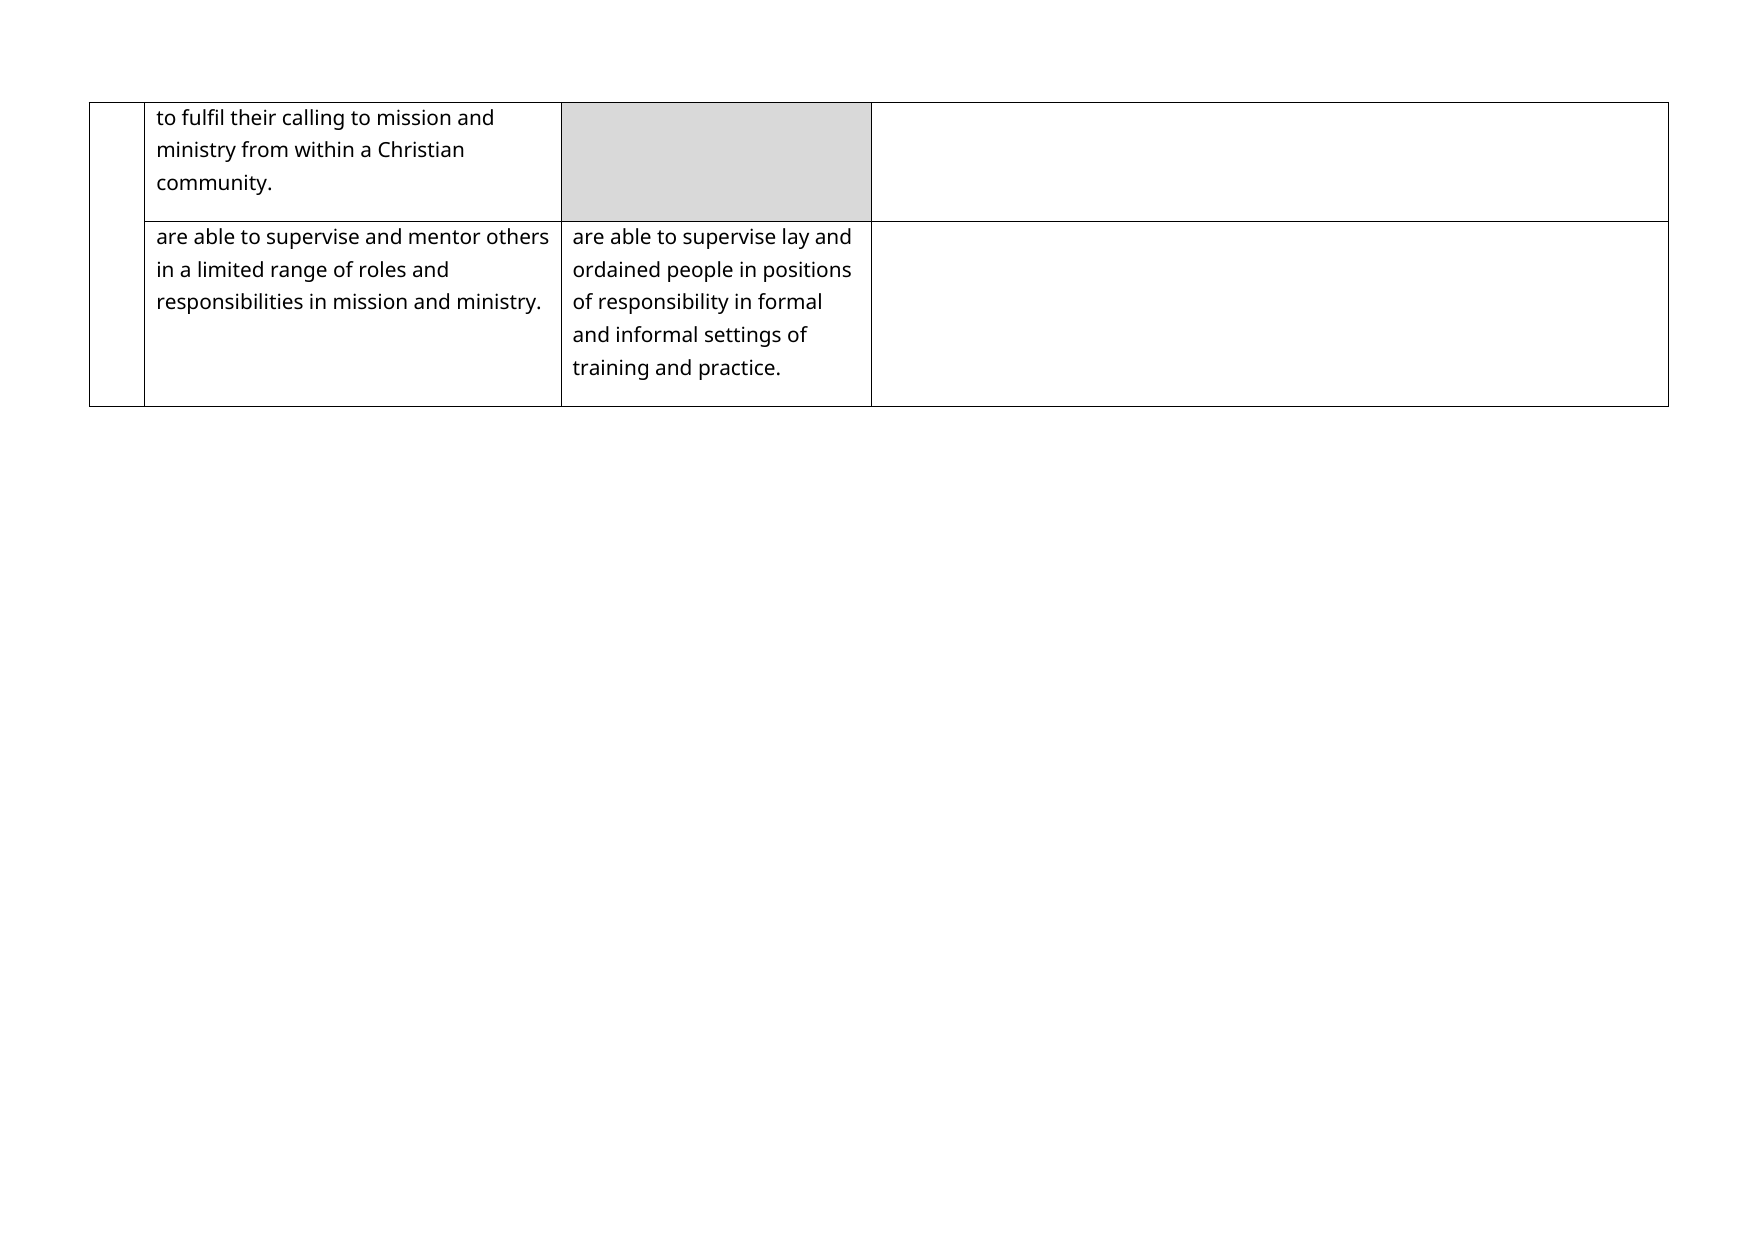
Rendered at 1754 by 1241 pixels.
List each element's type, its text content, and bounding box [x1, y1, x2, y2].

table_cell [562, 103, 871, 221]
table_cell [145, 103, 561, 221]
table_cell are able to supervise lay and ordained people in positions of responsibility in formal and informal settings of training and practice. [562, 222, 871, 406]
table_cell are able to supervise and mentor others in a limited range of roles and responsibilities in mission and ministry. [145, 222, 561, 406]
table_cell [872, 103, 1668, 221]
table_cell [872, 222, 1668, 406]
